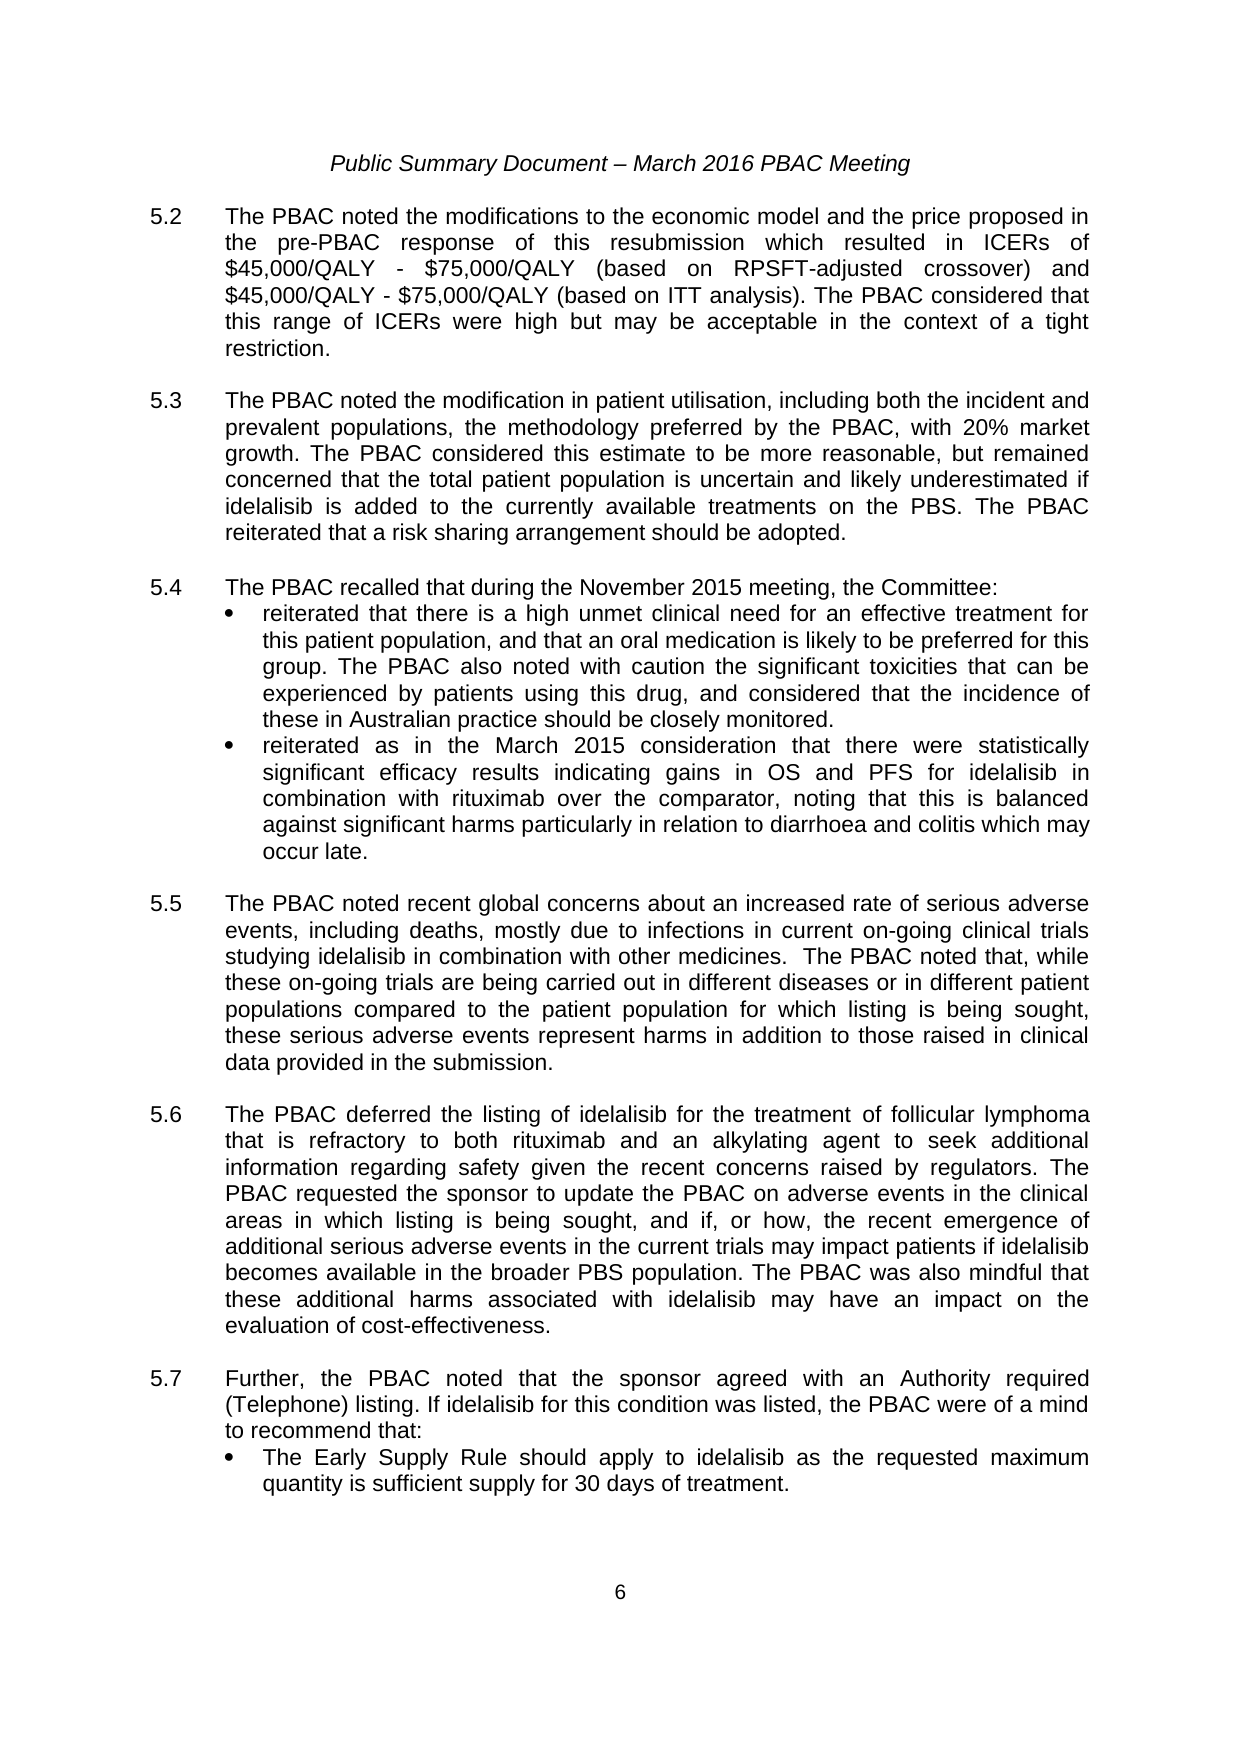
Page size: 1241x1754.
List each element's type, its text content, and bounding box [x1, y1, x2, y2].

list The Early Supply Rule should apply to idelalisib as the requested maximum quantity is sufficient supply for 30 days of treatment. [225, 1444, 1090, 1496]
list The PBAC recalled that during the November 2015 meeting, the Committee: [150, 574, 1090, 600]
list The PBAC noted the modifications to the economic model and the price proposed in the pre-PBAC response of this resubmission which resulted in ICERs of $45,000/QALY - $75,000/QALY (based on RPSFT-adjusted crossover) and $45,000/QALY - $75,000/QALY (based on ITT analysis). The PBAC considered that this range of ICERs were high but may be acceptable in the context of a tight restriction. [150, 203, 1090, 361]
list reiterated as in the March 2015 consideration that there were statistically significant efficacy results indicating gains in OS and PFS for idelalisib in combination with rituximab over the comparator, noting that this is balanced against significant harms particularly in relation to diarrhoea and colitis which may occur late. [225, 732, 1090, 864]
list reiterated that there is a high unmet clinical need for an effective treatment for this patient population, and that an oral medication is likely to be preferred for this group. The PBAC also noted with caution the significant toxicities that can be experienced by patients using this drug, and considered that the incidence of these in Australian practice should be closely monitored. [225, 600, 1090, 732]
list The PBAC noted the modification in patient utilisation, including both the incident and prevalent populations, the methodology preferred by the PBAC, with 20% market growth. The PBAC considered this estimate to be more reasonable, but remained concerned that the total patient population is uncertain and likely underestimated if idelalisib is added to the currently available treatments on the PBS. The PBAC reiterated that a risk sharing arrangement should be adopted. [150, 387, 1090, 545]
list Further, the PBAC noted that the sponsor agreed with an Authority required (Telephone) listing. If idelalisib for this condition was listed, the PBAC were of a mind to recommend that: [150, 1365, 1090, 1444]
list The PBAC deferred the listing of idelalisib for the treatment of follicular lymphoma that is refractory to both rituximab and an alkylating agent to seek additional information regarding safety given the recent concerns raised by regulators. The PBAC requested the sponsor to update the PBAC on adverse events in the clinical areas in which listing is being sought, and if, or how, the recent emergence of additional serious adverse events in the current trials may impact patients if idelalisib becomes available in the broader PBS population. The PBAC was also mindful that these additional harms associated with idelalisib may have an impact on the evaluation of cost-effectiveness. [150, 1101, 1090, 1338]
list The PBAC noted recent global concerns about an increased rate of serious adverse events, including deaths, mostly due to infections in current on-going clinical trials studying idelalisib in combination with other medicines. The PBAC noted that, while these on-going trials are being carried out in different diseases or in different patient populations compared to the patient population for which listing is being sought, these serious adverse events represent harms in addition to those raised in clinical data provided in the submission. [150, 890, 1090, 1075]
